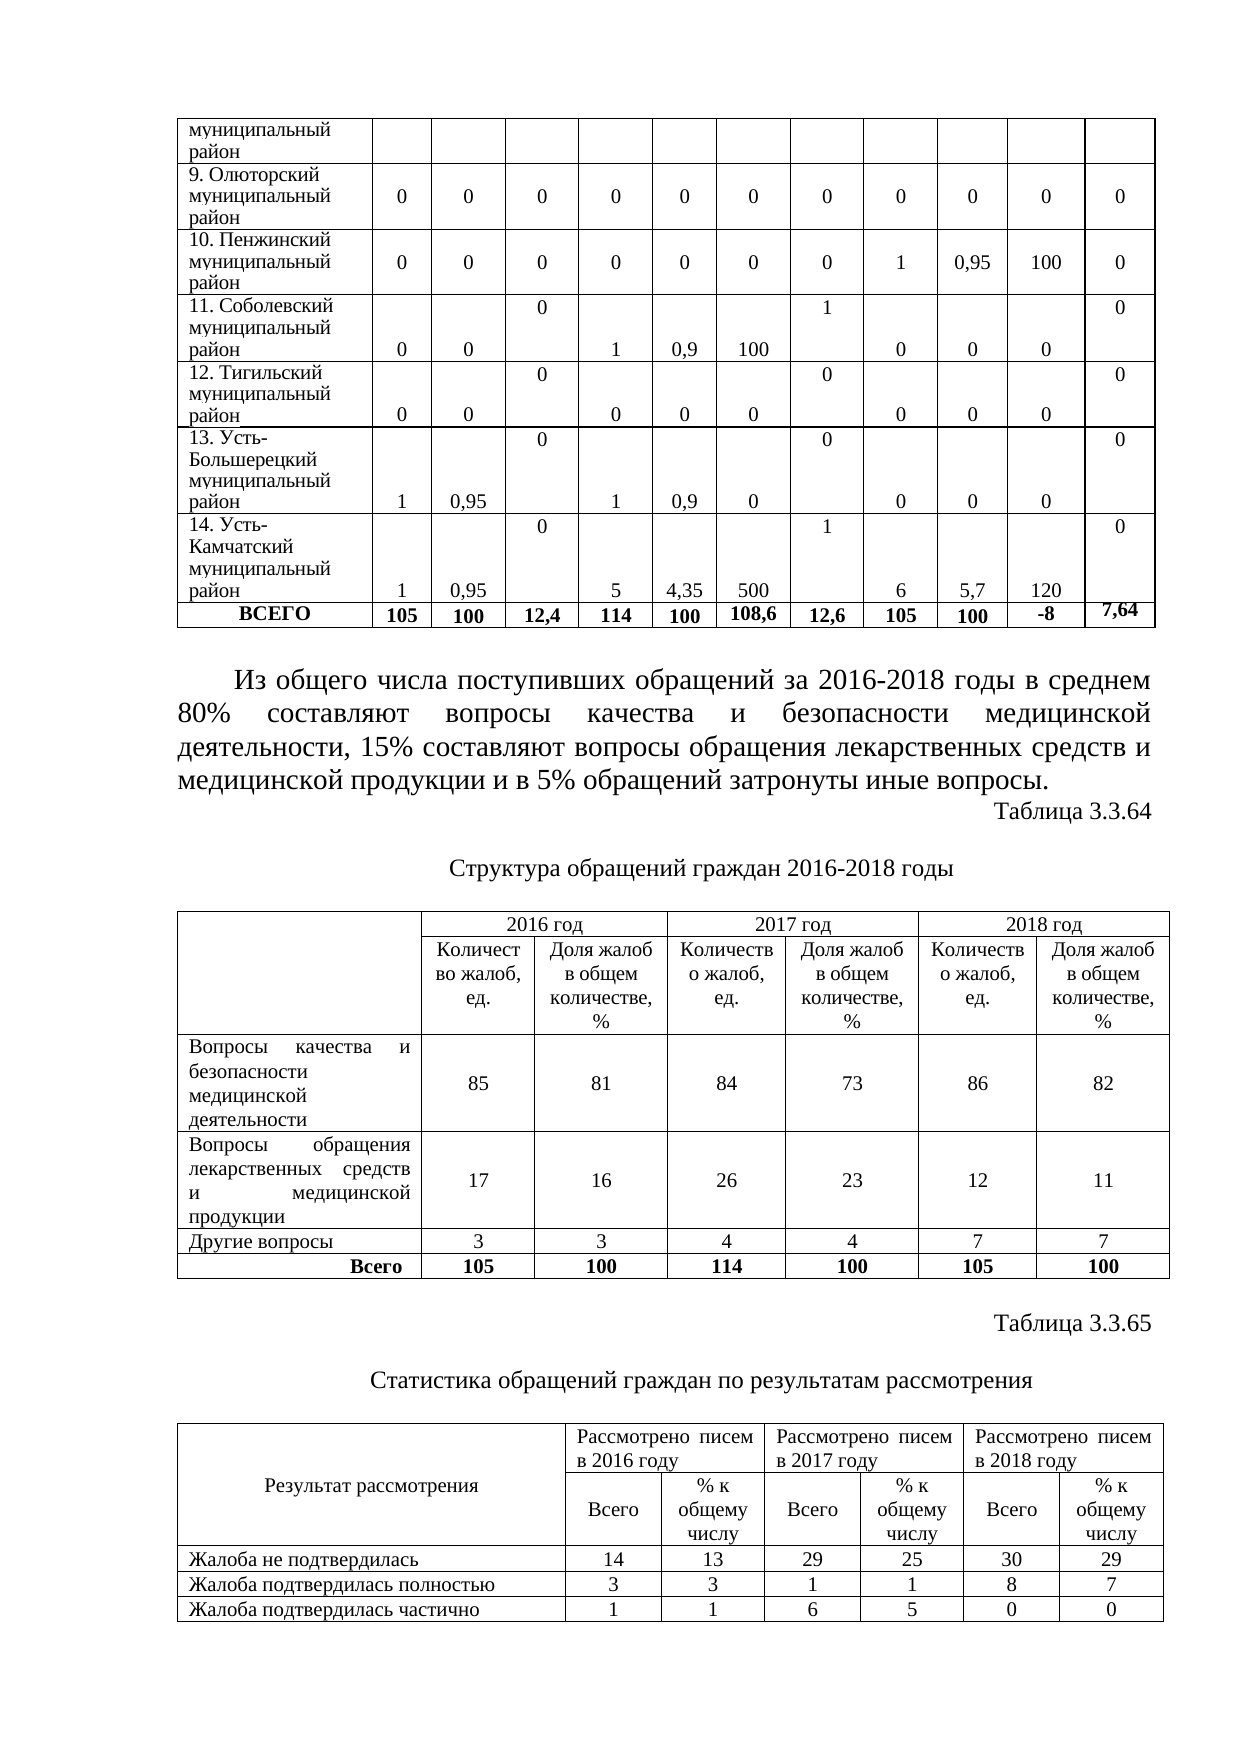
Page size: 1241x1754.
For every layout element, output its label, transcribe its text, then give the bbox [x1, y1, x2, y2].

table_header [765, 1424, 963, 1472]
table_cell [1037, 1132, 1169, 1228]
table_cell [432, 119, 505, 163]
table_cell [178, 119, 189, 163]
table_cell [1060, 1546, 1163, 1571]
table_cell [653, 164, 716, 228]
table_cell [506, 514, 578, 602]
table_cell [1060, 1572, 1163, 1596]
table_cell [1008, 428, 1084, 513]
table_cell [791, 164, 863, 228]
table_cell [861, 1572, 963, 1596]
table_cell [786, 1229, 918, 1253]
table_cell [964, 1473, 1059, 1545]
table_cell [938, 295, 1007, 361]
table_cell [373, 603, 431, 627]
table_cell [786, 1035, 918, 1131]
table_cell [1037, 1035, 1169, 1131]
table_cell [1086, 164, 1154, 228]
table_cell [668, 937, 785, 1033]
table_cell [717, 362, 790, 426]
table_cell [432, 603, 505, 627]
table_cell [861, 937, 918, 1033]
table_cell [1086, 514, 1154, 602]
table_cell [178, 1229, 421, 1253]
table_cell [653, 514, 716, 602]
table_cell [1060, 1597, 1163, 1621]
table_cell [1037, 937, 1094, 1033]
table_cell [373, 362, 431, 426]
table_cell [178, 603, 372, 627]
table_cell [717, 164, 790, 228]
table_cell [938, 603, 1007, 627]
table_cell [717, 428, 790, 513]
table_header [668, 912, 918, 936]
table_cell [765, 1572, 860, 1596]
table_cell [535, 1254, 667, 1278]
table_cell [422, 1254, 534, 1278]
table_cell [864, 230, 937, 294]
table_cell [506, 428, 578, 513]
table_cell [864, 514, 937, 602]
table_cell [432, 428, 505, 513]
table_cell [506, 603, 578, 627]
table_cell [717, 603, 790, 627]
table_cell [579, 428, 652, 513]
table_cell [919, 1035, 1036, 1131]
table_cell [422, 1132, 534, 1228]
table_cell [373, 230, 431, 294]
text Статистика обращений граждан по результатам рассмотрения [177, 1366, 1152, 1394]
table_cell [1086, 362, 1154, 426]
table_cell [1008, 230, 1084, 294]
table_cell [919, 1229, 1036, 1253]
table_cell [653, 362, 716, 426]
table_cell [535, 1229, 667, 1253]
text Структура обращений граждан 2016-2018 годы [177, 853, 1152, 882]
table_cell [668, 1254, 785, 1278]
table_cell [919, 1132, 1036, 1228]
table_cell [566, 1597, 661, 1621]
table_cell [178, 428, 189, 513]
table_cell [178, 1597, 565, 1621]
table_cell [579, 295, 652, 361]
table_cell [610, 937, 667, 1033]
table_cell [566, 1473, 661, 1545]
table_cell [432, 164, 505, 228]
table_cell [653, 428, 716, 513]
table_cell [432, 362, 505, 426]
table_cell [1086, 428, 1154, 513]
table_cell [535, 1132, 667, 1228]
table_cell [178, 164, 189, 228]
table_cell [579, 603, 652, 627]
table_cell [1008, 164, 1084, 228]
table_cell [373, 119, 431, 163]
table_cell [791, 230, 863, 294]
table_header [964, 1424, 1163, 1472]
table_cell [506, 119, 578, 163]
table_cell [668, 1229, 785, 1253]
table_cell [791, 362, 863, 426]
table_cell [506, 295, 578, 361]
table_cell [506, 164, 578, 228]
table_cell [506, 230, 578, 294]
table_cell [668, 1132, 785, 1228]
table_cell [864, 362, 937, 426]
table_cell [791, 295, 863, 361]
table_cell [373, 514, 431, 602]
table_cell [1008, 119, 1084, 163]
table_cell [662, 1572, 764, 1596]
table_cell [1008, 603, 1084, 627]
text Таблица 3.3.65 [177, 1308, 1152, 1337]
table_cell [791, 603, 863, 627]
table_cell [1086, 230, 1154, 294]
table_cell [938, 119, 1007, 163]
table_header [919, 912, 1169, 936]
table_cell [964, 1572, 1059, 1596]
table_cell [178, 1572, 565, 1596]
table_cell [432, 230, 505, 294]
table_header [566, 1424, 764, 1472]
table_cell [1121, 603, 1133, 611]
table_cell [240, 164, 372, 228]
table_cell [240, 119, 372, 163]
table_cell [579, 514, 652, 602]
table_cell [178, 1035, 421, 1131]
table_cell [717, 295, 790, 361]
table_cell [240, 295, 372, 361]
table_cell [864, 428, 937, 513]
text Таблица 3.3.64 [177, 796, 1152, 825]
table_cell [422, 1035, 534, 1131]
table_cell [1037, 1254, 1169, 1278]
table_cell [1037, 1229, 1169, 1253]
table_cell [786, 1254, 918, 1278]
text Из общего числа поступивших обращений за 2016-2018 годы в среднем 80% составляют вопросы качества и безопасности медицинской деятельности, 15% составляют вопросы обращения лекарственных средств и медицинской продукции и в 5% обращений затронуты иные вопросы. [177, 662, 1152, 796]
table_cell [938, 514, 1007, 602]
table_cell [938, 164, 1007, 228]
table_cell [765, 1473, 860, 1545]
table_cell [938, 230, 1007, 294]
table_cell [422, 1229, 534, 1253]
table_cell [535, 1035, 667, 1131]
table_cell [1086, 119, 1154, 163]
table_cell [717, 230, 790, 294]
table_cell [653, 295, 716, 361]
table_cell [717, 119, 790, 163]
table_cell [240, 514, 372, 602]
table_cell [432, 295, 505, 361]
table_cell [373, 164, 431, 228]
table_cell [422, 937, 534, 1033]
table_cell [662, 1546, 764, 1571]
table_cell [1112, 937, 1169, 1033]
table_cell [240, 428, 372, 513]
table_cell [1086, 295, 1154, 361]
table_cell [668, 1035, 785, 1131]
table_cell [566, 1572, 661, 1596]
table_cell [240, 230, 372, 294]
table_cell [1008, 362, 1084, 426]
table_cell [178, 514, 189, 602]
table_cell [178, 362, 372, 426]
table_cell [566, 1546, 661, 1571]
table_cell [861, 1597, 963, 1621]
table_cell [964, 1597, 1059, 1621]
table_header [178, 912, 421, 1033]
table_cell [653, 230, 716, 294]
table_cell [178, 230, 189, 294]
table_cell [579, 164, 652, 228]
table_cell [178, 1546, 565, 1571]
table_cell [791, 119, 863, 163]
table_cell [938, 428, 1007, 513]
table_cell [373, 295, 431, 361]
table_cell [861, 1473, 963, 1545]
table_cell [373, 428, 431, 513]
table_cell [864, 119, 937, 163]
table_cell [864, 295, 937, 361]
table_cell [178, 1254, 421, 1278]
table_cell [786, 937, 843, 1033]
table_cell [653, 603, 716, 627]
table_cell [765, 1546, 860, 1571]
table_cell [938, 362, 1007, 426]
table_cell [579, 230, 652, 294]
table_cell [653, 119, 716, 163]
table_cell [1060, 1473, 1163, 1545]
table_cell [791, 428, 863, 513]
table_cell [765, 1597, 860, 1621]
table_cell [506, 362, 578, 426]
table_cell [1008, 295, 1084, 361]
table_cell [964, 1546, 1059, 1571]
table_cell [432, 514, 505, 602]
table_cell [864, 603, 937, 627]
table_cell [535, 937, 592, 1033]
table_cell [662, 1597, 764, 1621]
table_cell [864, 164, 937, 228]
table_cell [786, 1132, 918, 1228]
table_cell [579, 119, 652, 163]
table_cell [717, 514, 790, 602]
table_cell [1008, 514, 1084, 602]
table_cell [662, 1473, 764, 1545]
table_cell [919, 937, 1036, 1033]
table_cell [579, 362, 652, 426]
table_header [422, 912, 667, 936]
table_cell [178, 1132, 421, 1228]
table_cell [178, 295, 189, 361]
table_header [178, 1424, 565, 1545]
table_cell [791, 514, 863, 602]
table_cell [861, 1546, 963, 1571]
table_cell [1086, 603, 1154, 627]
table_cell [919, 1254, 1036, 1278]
